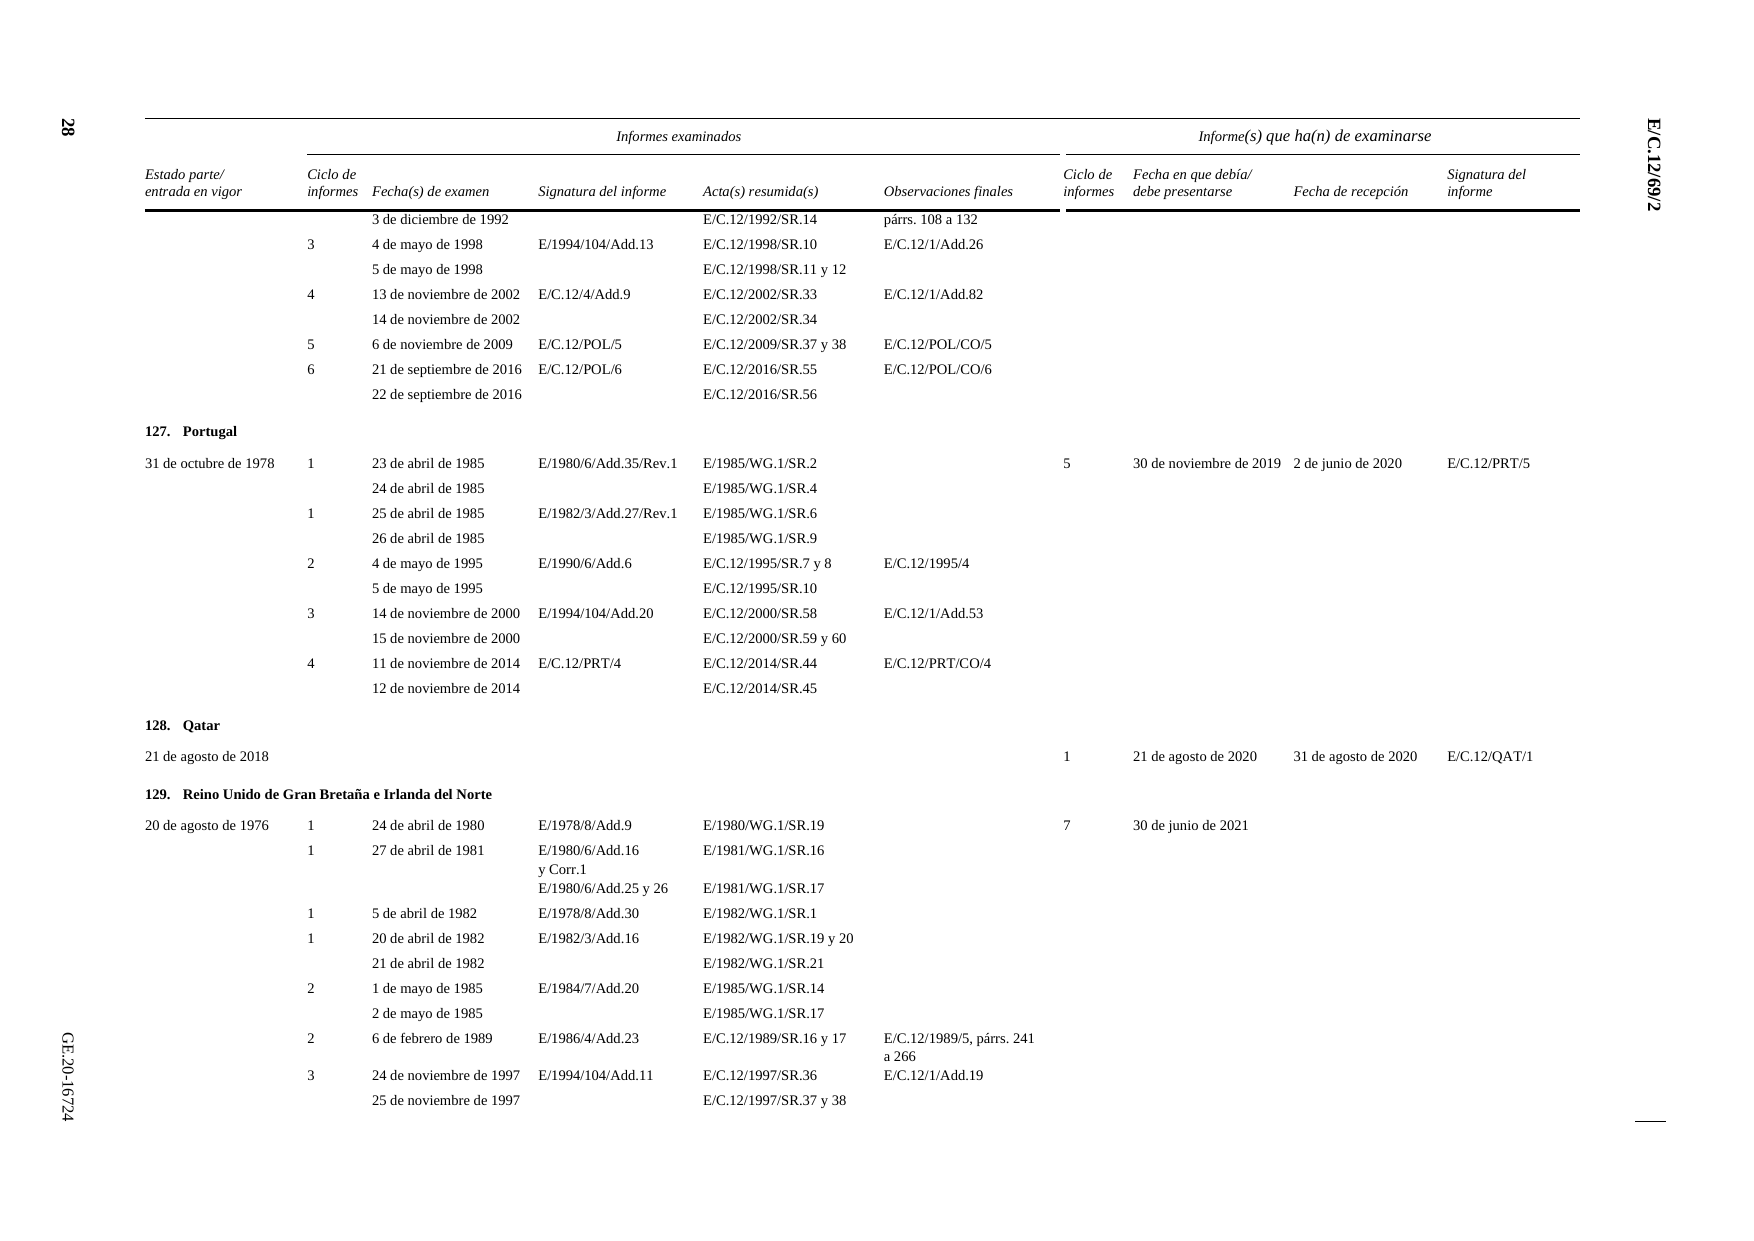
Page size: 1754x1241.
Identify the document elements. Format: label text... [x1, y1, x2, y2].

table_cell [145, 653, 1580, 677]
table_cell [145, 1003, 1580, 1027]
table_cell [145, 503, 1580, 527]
table_cell Fecha(s) de examen [372, 155, 538, 209]
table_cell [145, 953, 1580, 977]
table_cell Observaciones finales [884, 155, 1060, 209]
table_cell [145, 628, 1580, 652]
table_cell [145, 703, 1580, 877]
table_header Informe(s) que ha(n) de examinarse [1066, 119, 1580, 153]
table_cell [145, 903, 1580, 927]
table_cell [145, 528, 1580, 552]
table_cell Fecha en que debía/ debe presentarse [1133, 155, 1293, 209]
table_header Estado parte/ entrada en vigor [145, 119, 307, 209]
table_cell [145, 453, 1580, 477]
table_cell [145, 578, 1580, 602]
table_cell Signatura del informe [1447, 155, 1580, 209]
table_header Informes examinados [307, 119, 1060, 153]
table_cell Ciclo de informes [307, 155, 372, 209]
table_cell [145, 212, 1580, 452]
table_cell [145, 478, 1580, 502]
table_cell Fecha de recepción [1293, 155, 1447, 209]
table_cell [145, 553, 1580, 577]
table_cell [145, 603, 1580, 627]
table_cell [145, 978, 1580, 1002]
table_cell Signatura del informe [538, 155, 703, 209]
table_cell Ciclo de informes [1066, 155, 1133, 209]
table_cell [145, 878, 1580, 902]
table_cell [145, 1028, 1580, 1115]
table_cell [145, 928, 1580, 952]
table_cell Acta(s) resumida(s) [703, 155, 884, 209]
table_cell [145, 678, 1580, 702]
